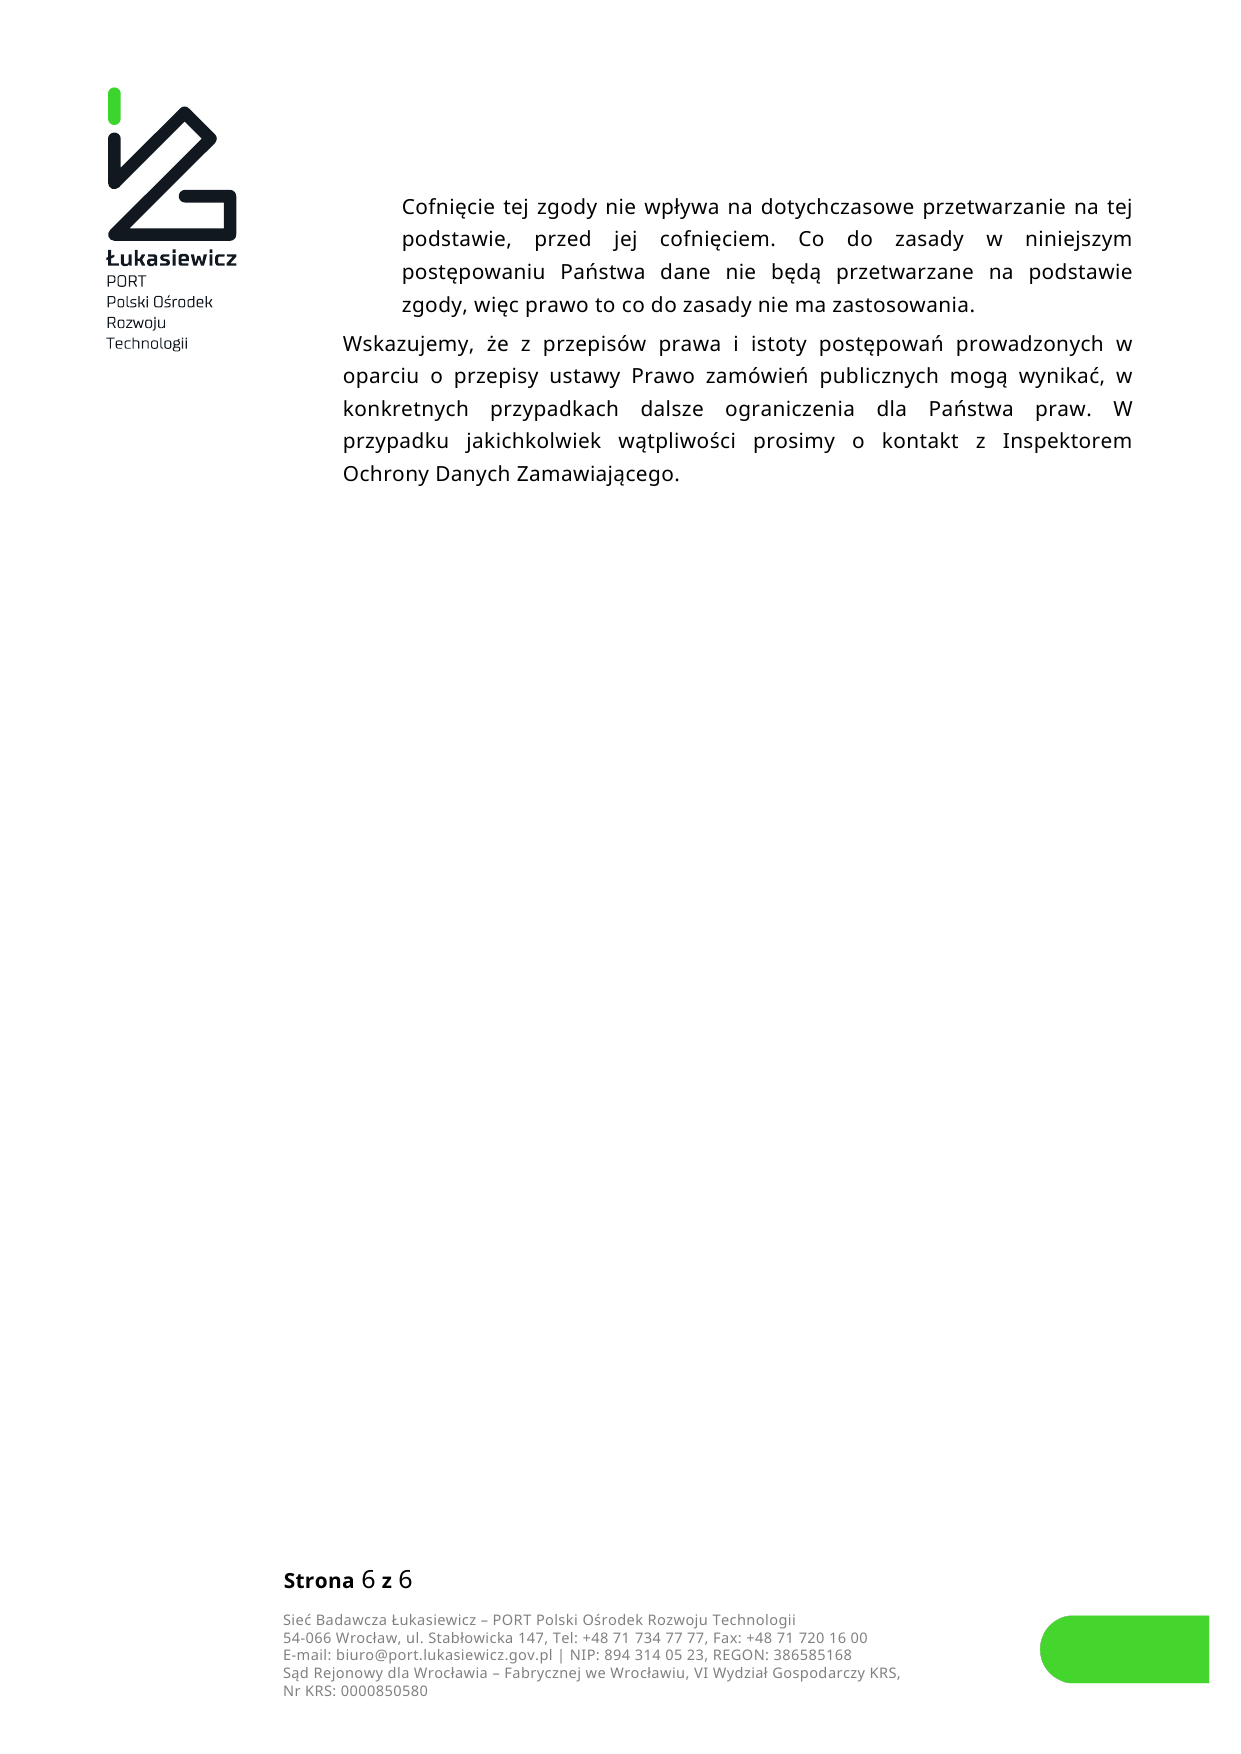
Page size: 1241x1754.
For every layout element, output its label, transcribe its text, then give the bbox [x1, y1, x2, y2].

text Wskazujemy, że z przepisów prawa i istoty postępowań prowadzonych w oparciu o przepisy ustawy Prawo zamówień publicznych mogą wynikać, w konkretnych przypadkach dalsze ograniczenia dla Państwa praw. W przypadku jakichkolwiek wątpliwości prosimy o kontakt z Inspektorem Ochrony Danych Zamawiającego. [343, 329, 1134, 487]
picture [1036, 1611, 1239, 1752]
